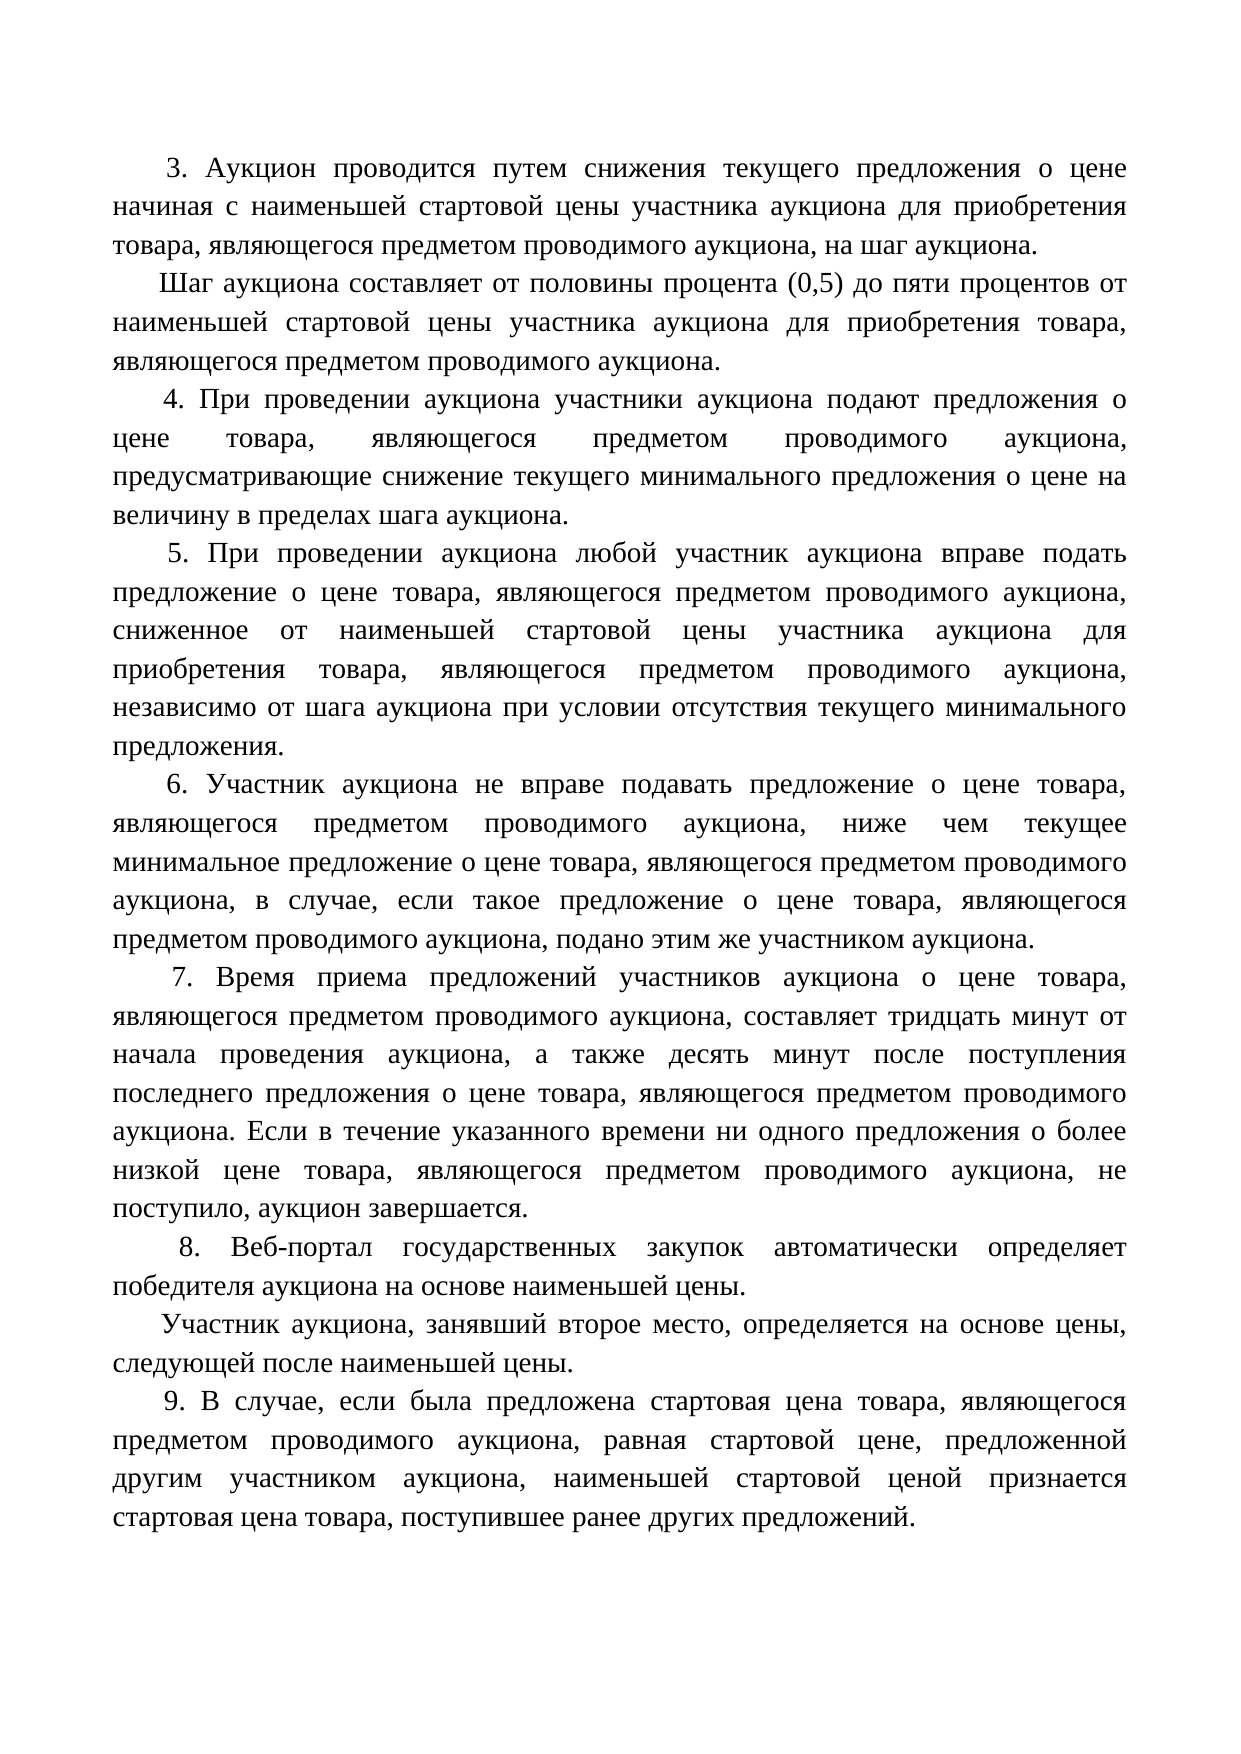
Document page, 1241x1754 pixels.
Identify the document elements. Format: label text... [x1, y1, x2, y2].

text 8. Веб-портал государственных закупок автоматически определяет победителя аукциона на основе наименьшей цены. [112, 1229, 1128, 1301]
text 4. При проведении аукциона участники аукциона подают предложения о цене товара, являющегося предметом проводимого аукциона, предусматривающие снижение текущего минимального предложения о цене на величину в пределах шага аукциона. [112, 381, 1128, 530]
text 3. Аукцион проводится путем снижения текущего предложения о цене начиная с наименьшей стартовой цены участника аукциона для приобретения товара, являющегося предметом проводимого аукциона, на шаг аукциона. [112, 150, 1128, 261]
text 5. При проведении аукциона любой участник аукциона вправе подать предложение о цене товара, являющегося предметом проводимого аукциона, сниженное от наименьшей стартовой цены участника аукциона для приобретения товара, являющегося предметом проводимого аукциона, независимо от шага аукциона при условии отсутствия текущего минимального предложения. [112, 535, 1128, 762]
text 6. Участник аукциона не вправе подавать предложение о цене товара, являющегося предметом проводимого аукциона, ниже чем текущее минимальное предложение о цене товара, являющегося предметом проводимого аукциона, в случае, если такое предложение о цене товара, являющегося предметом проводимого аукциона, подано этим же участником аукциона. [112, 767, 1128, 954]
text Шаг аукциона составляет от половины процента (0,5) до пяти процентов от наименьшей стартовой цены участника аукциона для приобретения товара, являющегося предметом проводимого аукциона. [112, 266, 1128, 376]
text 7. Время приема предложений участников аукциона о цене товара, являющегося предметом проводимого аукциона, составляет тридцать минут от начала проведения аукциона, а также десять минут после поступления последнего предложения о цене товара, являющегося предметом проводимого аукциона. Если в течение указанного времени ни одного предложения о более низкой цене товара, являющегося предметом проводимого аукциона, не поступило, аукцион завершается. [112, 959, 1128, 1224]
text Участник аукциона, занявший второе место, определяется на основе цены, следующей после наименьшей цены. [112, 1306, 1128, 1378]
text 9. В случае, если была предложена стартовая цена товара, являющегося предметом проводимого аукциона, равная стартовой цене, предложенной другим участником аукциона, наименьшей стартовой ценой признается стартовая цена товара, поступившее ранее других предложений. [112, 1383, 1128, 1532]
